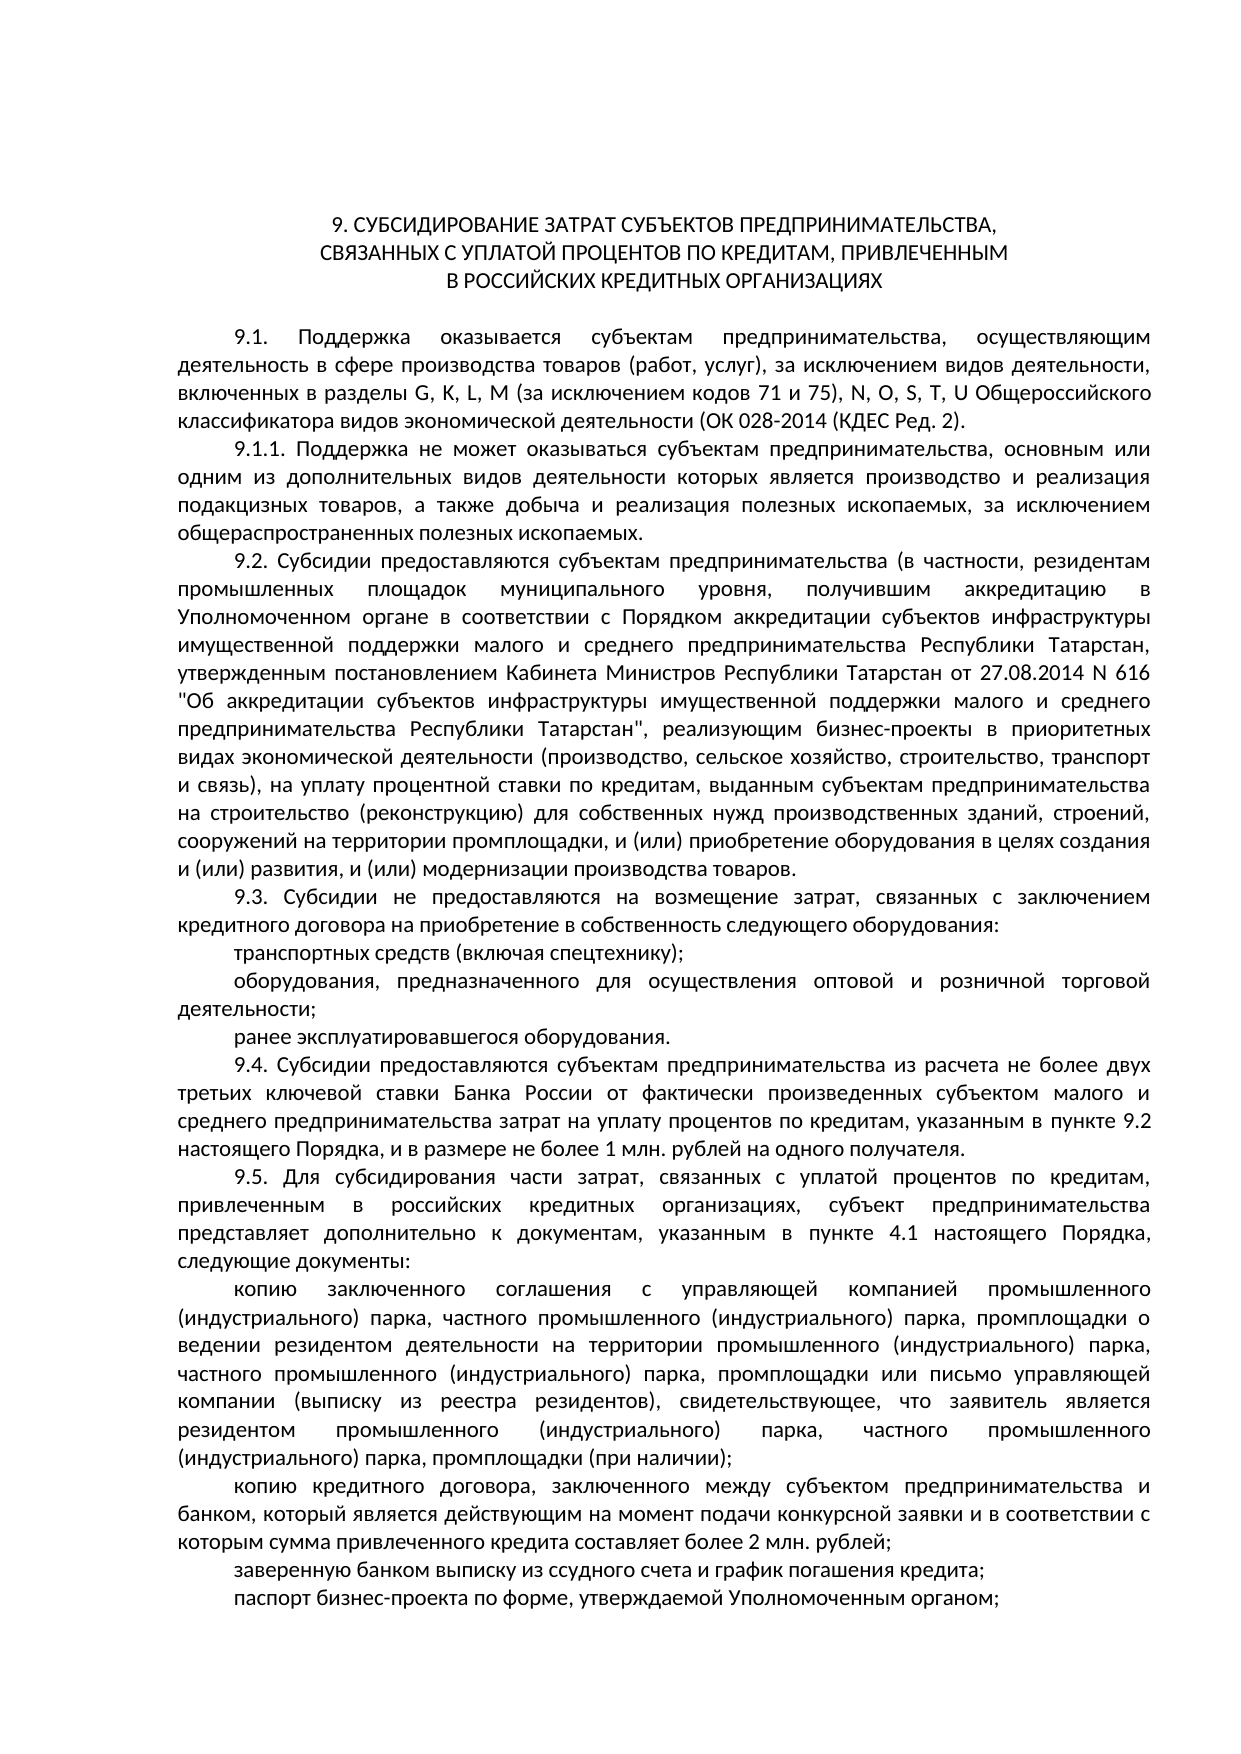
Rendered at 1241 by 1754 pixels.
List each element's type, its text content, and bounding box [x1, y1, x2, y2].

text 9.4. Субсидии предоставляются субъектам предпринимательства из расчета не более двух третьих ключевой ставки Банка России от фактически произведенных субъектом малого и среднего предпринимательства затрат на уплату процентов по кредитам, указанным в пункте 9.2 настоящего Порядка, и в размере не более 1 млн. рублей на одного получателя. [177, 1050, 1152, 1162]
text В РОССИЙСКИХ КРЕДИТНЫХ ОРГАНИЗАЦИЯХ [177, 266, 1152, 294]
text оборудования, предназначенного для осуществления оптовой и розничной торговой деятельности; [177, 966, 1152, 1022]
text ранее эксплуатировавшегося оборудования. [177, 1022, 1152, 1050]
text СВЯЗАННЫХ С УПЛАТОЙ ПРОЦЕНТОВ ПО КРЕДИТАМ, ПРИВЛЕЧЕННЫМ [177, 238, 1152, 266]
text 9.2. Субсидии предоставляются субъектам предпринимательства (в частности, резидентам промышленных площадок муниципального уровня, получившим аккредитацию в Уполномоченном органе в соответствии с Порядком аккредитации субъектов инфраструктуры имущественной поддержки малого и среднего предпринимательства Республики Татарстан, утвержденным постановлением Кабинета Министров Республики Татарстан от 27.08.2014 N 616 "Об аккредитации субъектов инфраструктуры имущественной поддержки малого и среднего предпринимательства Республики Татарстан", реализующим бизнес-проекты в приоритетных видах экономической деятельности (производство, сельское хозяйство, строительство, транспорт и связь), на уплату процентной ставки по кредитам, выданным субъектам предпринимательства на строительство (реконструкцию) для собственных нужд производственных зданий, строений, сооружений на территории промплощадки, и (или) приобретение оборудования в целях создания и (или) развития, и (или) модернизации производства товаров. [177, 546, 1152, 882]
text копию кредитного договора, заключенного между субъектом предпринимательства и банком, который является действующим на момент подачи конкурсной заявки и в соответствии с которым сумма привлеченного кредита составляет более 2 млн. рублей; [177, 1471, 1152, 1555]
text 9.5. Для субсидирования части затрат, связанных с уплатой процентов по кредитам, привлеченным в российских кредитных организациях, субъект предпринимательства представляет дополнительно к документам, указанным в пункте 4.1 настоящего Порядка, следующие документы: [177, 1162, 1152, 1274]
text 9.1.1. Поддержка не может оказываться субъектам предпринимательства, основным или одним из дополнительных видов деятельности которых является производство и реализация подакцизных товаров, а также добыча и реализация полезных ископаемых, за исключением общераспространенных полезных ископаемых. [177, 434, 1152, 546]
text копию заключенного соглашения с управляющей компанией промышленного (индустриального) парка, частного промышленного (индустриального) парка, промплощадки о ведении резидентом деятельности на территории промышленного (индустриального) парка, частного промышленного (индустриального) парка, промплощадки или письмо управляющей компании (выписку из реестра резидентов), свидетельствующее, что заявитель является резидентом промышленного (индустриального) парка, частного промышленного (индустриального) парка, промплощадки (при наличии); [177, 1274, 1152, 1471]
text транспортных средств (включая спецтехнику); [177, 938, 1152, 966]
text 9. СУБСИДИРОВАНИЕ ЗАТРАТ СУБЪЕКТОВ ПРЕДПРИНИМАТЕЛЬСТВА, [177, 210, 1152, 238]
text заверенную банком выписку из ссудного счета и график погашения кредита; [177, 1555, 1152, 1583]
text паспорт бизнес-проекта по форме, утверждаемой Уполномоченным органом; [177, 1583, 1152, 1611]
text 9.1. Поддержка оказывается субъектам предпринимательства, осуществляющим деятельность в сфере производства товаров (работ, услуг), за исключением видов деятельности, включенных в разделы G, K, L, M (за исключением кодов 71 и 75), N, O, S, T, U Общероссийского классификатора видов экономической деятельности (ОК 028-2014 (КДЕС Ред. 2). [177, 322, 1152, 434]
text 9.3. Субсидии не предоставляются на возмещение затрат, связанных с заключением кредитного договора на приобретение в собственность следующего оборудования: [177, 882, 1152, 938]
